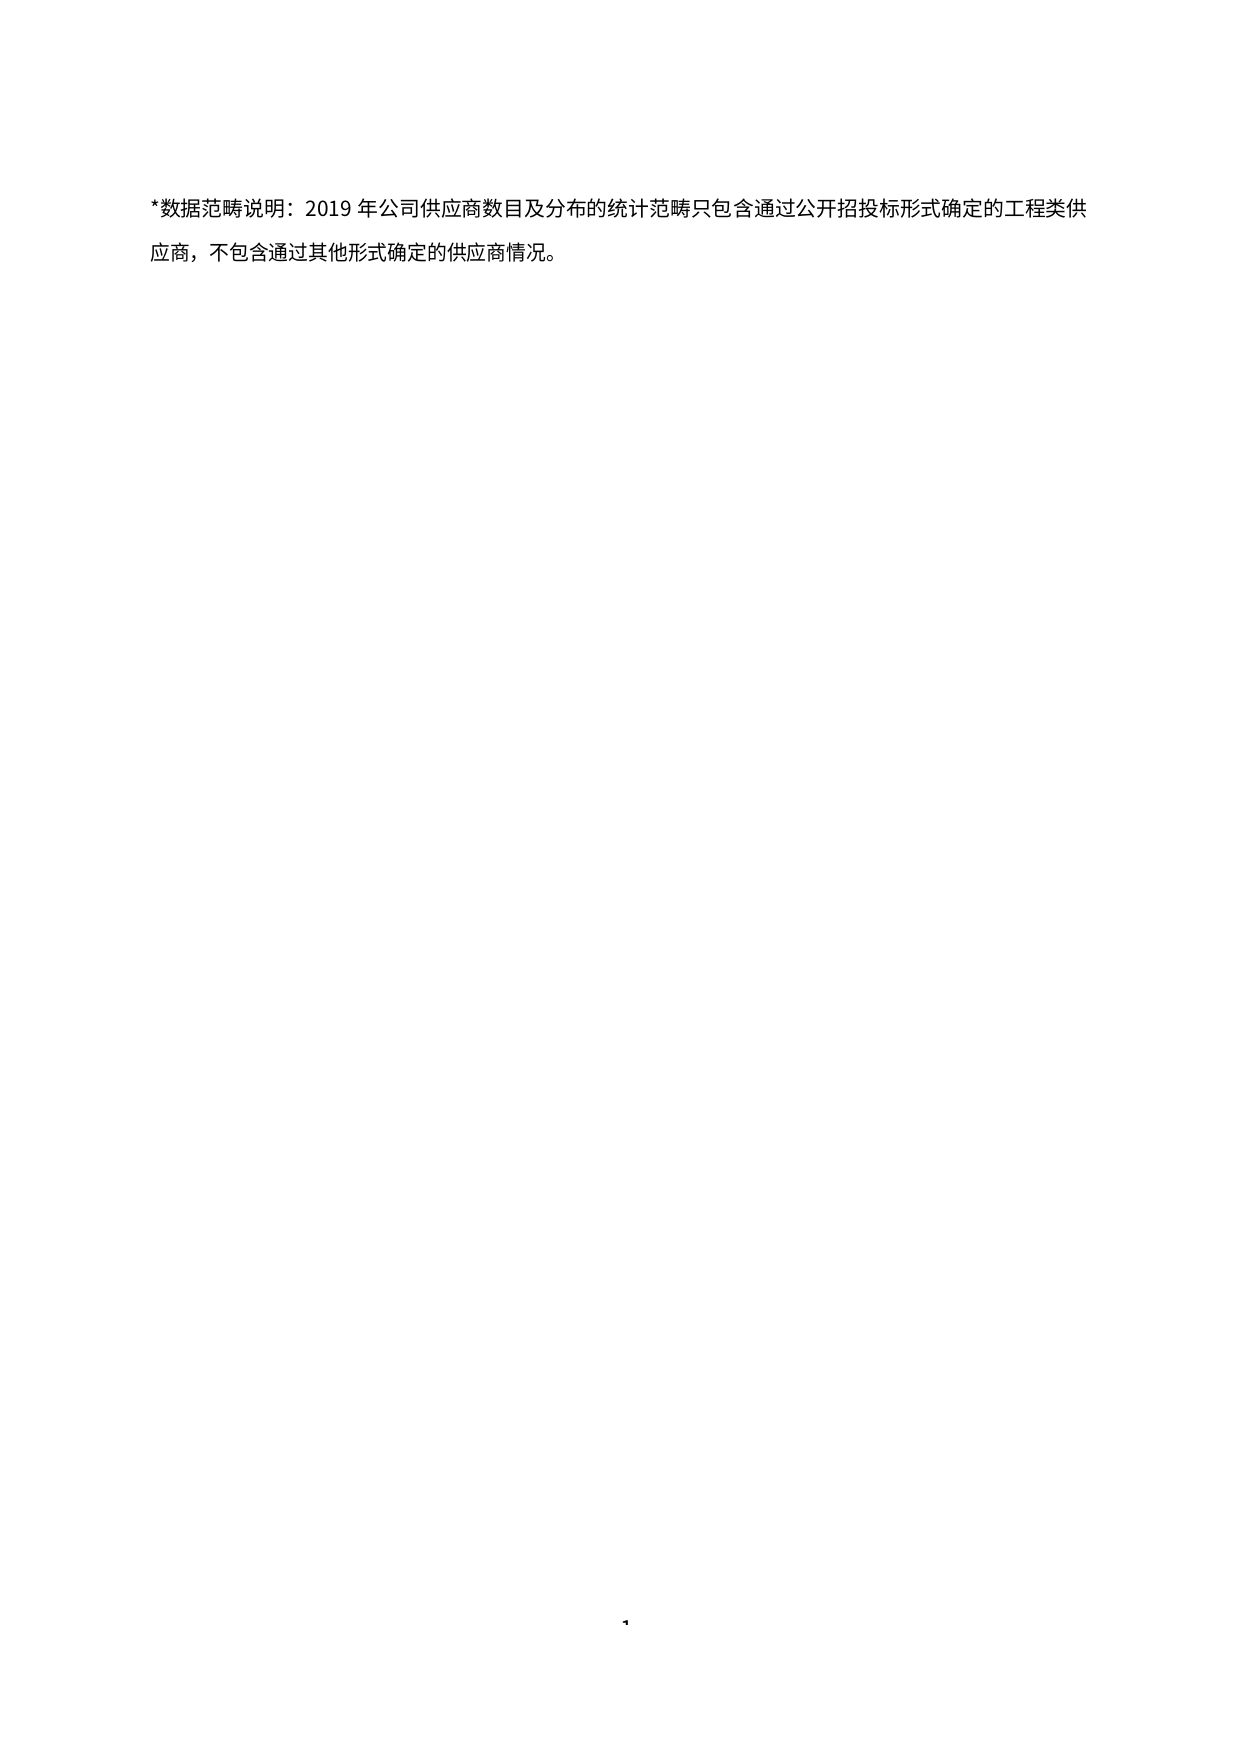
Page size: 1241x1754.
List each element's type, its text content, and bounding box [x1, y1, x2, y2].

text *数据范畴说明：2019 年公司供应商数目及分布的统计范畴只包含通过公开招投标形式确定的工程类供应商，不包含通过其他形式确定的供应商情况。 [150, 192, 1090, 266]
